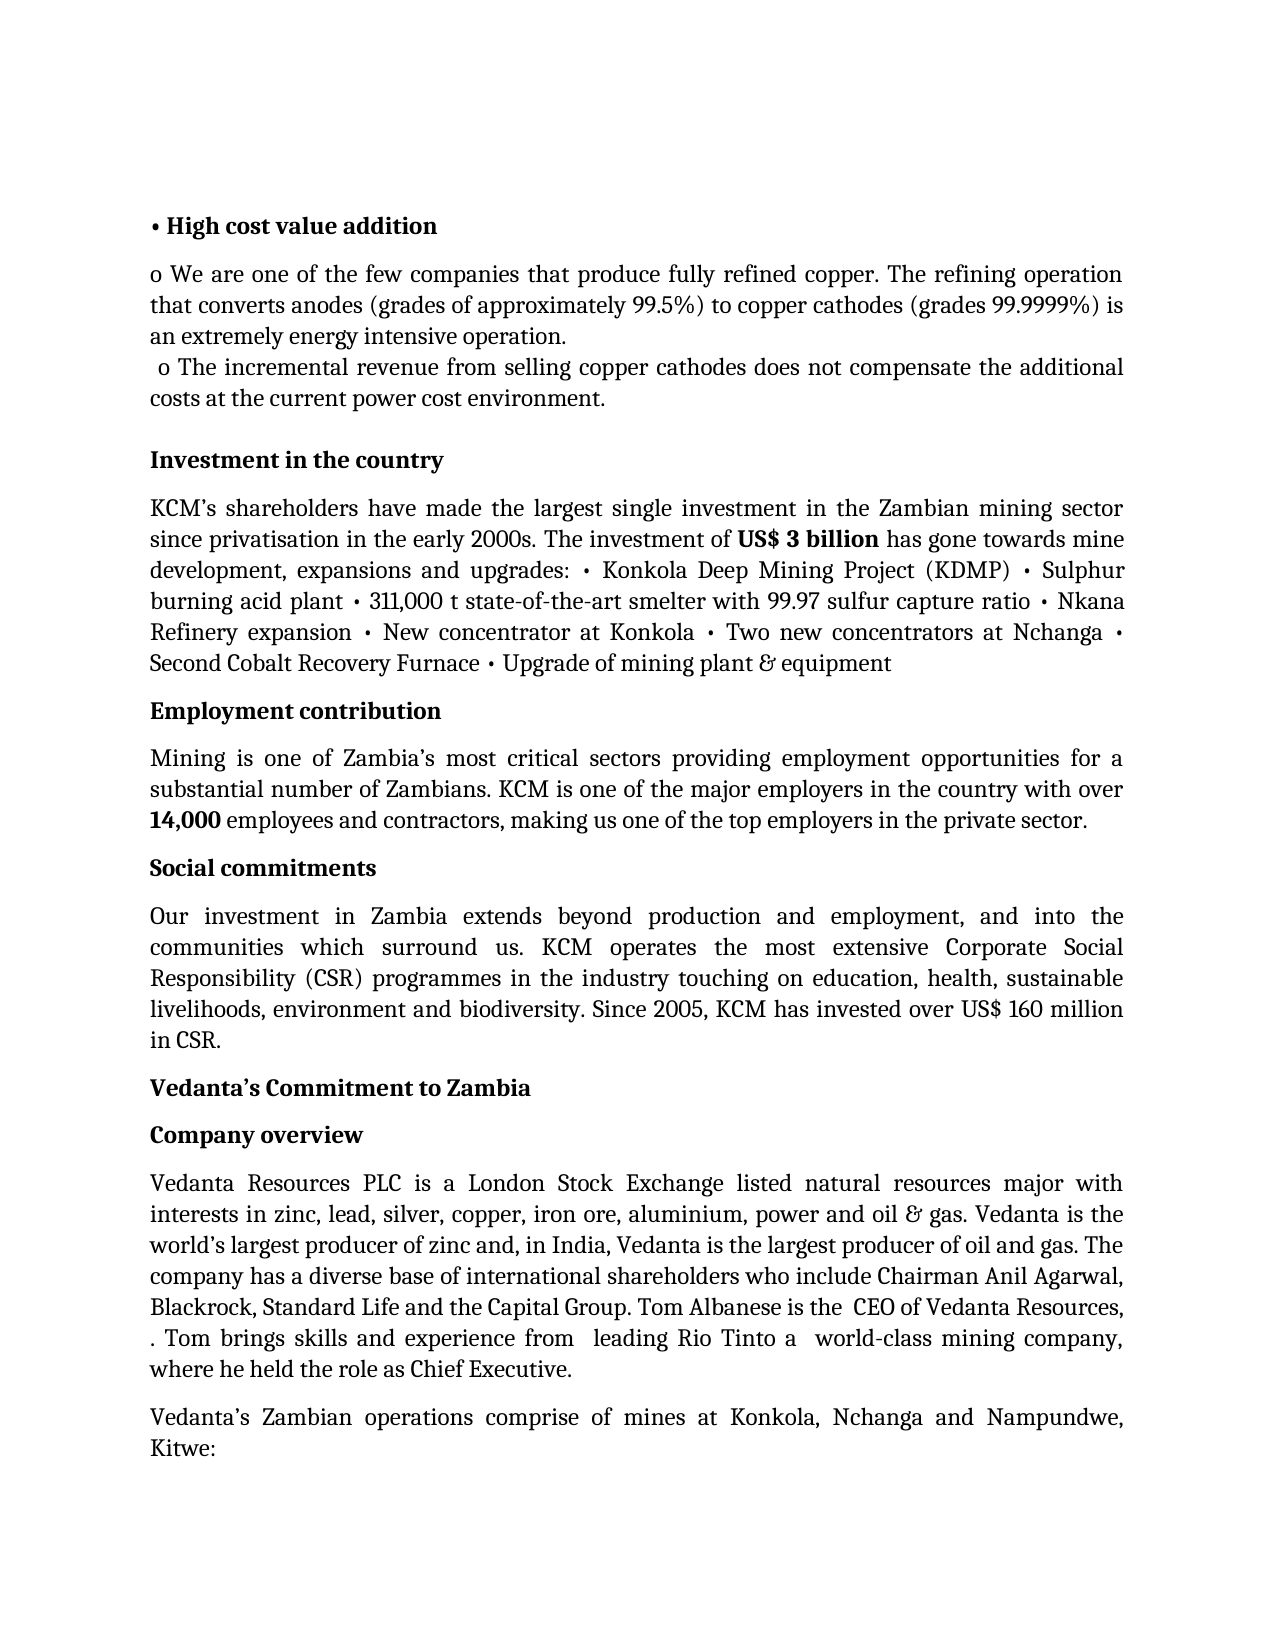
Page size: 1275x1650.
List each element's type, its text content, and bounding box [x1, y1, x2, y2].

text Vedanta Resources PLC is a London Stock Exchange listed natural resources major with interests in zinc, lead, silver, copper, iron ore, aluminium, power and oil & gas. Vedanta is the world’s largest producer of zinc and, in India, Vedanta is the largest producer of oil and gas. The company has a diverse base of international shareholders who include Chairman Anil Agarwal, Blackrock, Standard Life and the Capital Group. Tom Albanese is the CEO of Vedanta Resources, . Tom brings skills and experience from leading Rio Tinto a world-class mining company, where he held the role as Chief Executive. [150, 1169, 1125, 1384]
text Vedanta’s Zambian operations comprise of mines at Konkola, Nchanga and Nampundwe, Kitwe: [150, 1403, 1125, 1463]
text Mining is one of Zambia’s most critical sectors providing employment opportunities for a substantial number of Zambians. KCM is one of the major employers in the country with over 14,000 employees and contractors, making us one of the top employers in the private sector. [150, 744, 1125, 835]
text o The incremental revenue from selling copper cathodes does not compensate the additional costs at the current power cost environment. [150, 353, 1125, 413]
text Vedanta’s Commitment to Zambia [150, 1074, 1125, 1102]
text Investment in the country [150, 446, 1125, 475]
text Social commitments [150, 854, 1125, 883]
text Our investment in Zambia extends beyond production and employment, and into the communities which surround us. KCM operates the most extensive Corporate Social Responsibility (CSR) programmes in the industry touching on education, health, sustainable livelihoods, environment and biodiversity. Since 2005, KCM has invested over US$ 160 million in CSR. [150, 902, 1125, 1055]
text KCM’s shareholders have made the largest single investment in the Zambian mining sector since privatisation in the early 2000s. The investment of US$ 3 billion has gone towards mine development, expansions and upgrades: • Konkola Deep Mining Project (KDMP) • Sulphur burning acid plant • 311,000 t state-of-the-art smelter with 99.97 sulfur capture ratio • Nkana Refinery expansion • New concentrator at Konkola • Two new concentrators at Nchanga • Second Cobalt Recovery Furnace • Upgrade of mining plant & equipment [150, 494, 1125, 678]
text o We are one of the few companies that produce fully refined copper. The refining operation that converts anodes (grades of approximately 99.5%) to copper cathodes (grades 99.9999%) is an extremely energy intensive operation. [150, 260, 1125, 351]
text Employment contribution [150, 697, 1125, 725]
text • High cost value addition [150, 212, 1125, 241]
text Company overview [150, 1121, 1125, 1150]
